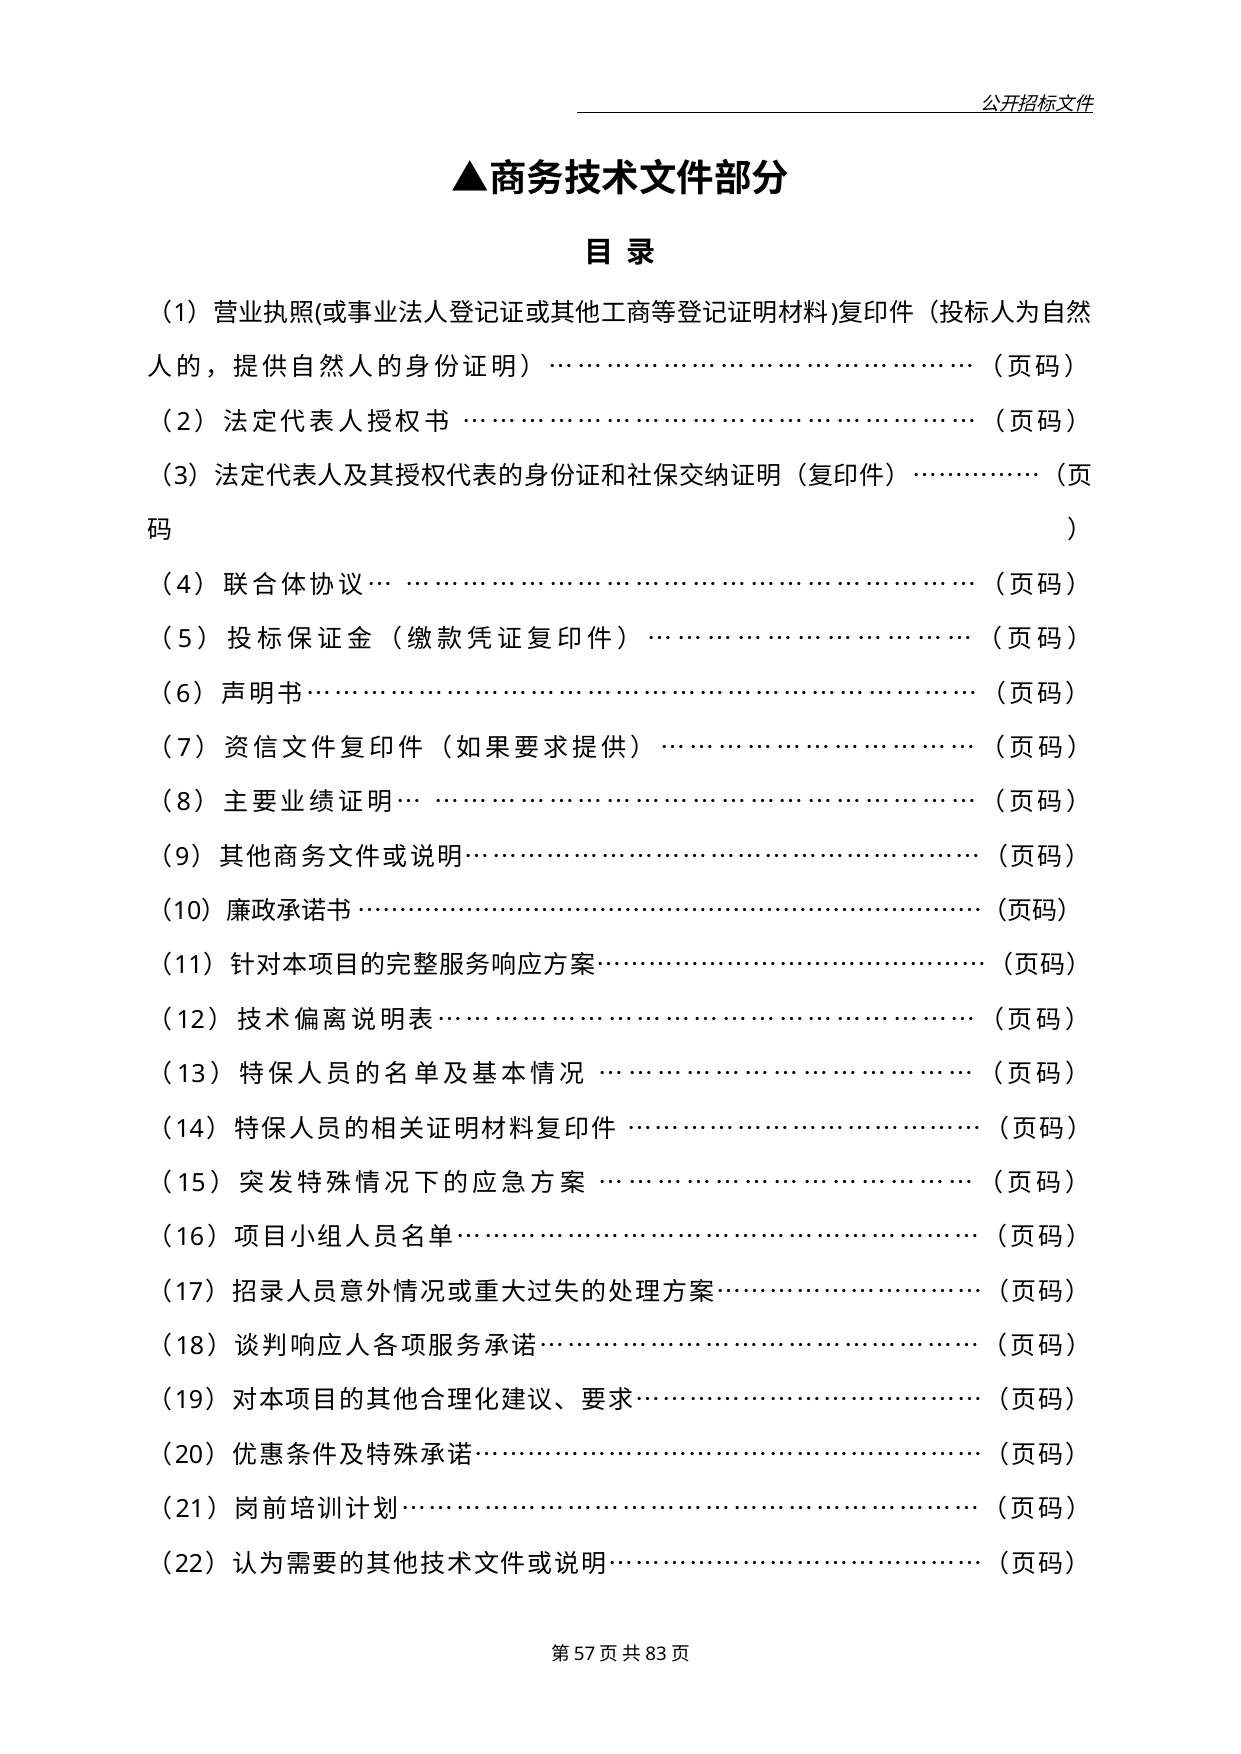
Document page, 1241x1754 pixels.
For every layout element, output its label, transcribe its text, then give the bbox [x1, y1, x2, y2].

text （16）项目小组人员名单…………………………………………………（页码） [148, 1217, 1092, 1253]
text （3）法定代表人及其授权代表的身份证和社保交纳证明（复印件）……………（页码） [148, 456, 1092, 546]
text （2）法定代表人授权书 ………………………………………………（页码） [148, 401, 1092, 437]
text （9）其他商务文件或说明…………………………………………………（页码） [148, 836, 1092, 872]
text （1）营业执照(或事业法人登记证或其他工商等登记证明材料)复印件（投标人为自然人的，提供自然人的身份证明）………………………………………（页码） [148, 292, 1092, 383]
text （20）优惠条件及特殊承诺…………………………………………………（页码） [148, 1434, 1092, 1471]
text （19）对本项目的其他合理化建议、要求…………………………………（页码） [148, 1380, 1092, 1416]
text ▲商务技术文件部分 [148, 148, 1092, 202]
text （4）联合体协议… ……………………………………………………（页码） [148, 564, 1092, 601]
text （18）谈判响应人各项服务承诺…………………………………………（页码） [148, 1326, 1092, 1362]
text 目 录 [148, 229, 1092, 271]
text （22）认为需要的其他技术文件或说明……………………………………（页码） [148, 1543, 1092, 1579]
text （14）特保人员的相关证明材料复印件 …………………………………（页码） [148, 1108, 1092, 1144]
text （8）主要业绩证明… …………………………………………………（页码） [148, 782, 1092, 818]
text （12）技术偏离说明表…………………………………………………（页码） [148, 999, 1092, 1036]
text （7）资信文件复印件（如果要求提供）……………………………（页码） [148, 727, 1092, 764]
text （17）招录人员意外情况或重大过失的处理方案…………………………（页码） [148, 1271, 1092, 1307]
text （13）特保人员的名单及基本情况 …………………………………（页码） [148, 1054, 1092, 1090]
text （11）针对本项目的完整服务响应方案………………………………………（页码） [148, 945, 1092, 981]
text （10）廉政承诺书 …………………………………………………………………（页码） [148, 891, 1092, 927]
text （5）投标保证金（缴款凭证复印件）……………………………（页码） [148, 619, 1092, 655]
text （21）岗前培训计划………………………………………………………（页码） [148, 1489, 1092, 1525]
text （15）突发特殊情况下的应急方案 …………………………………（页码） [148, 1162, 1092, 1199]
text （6）声明书………………………………………………………………（页码） [148, 673, 1092, 709]
